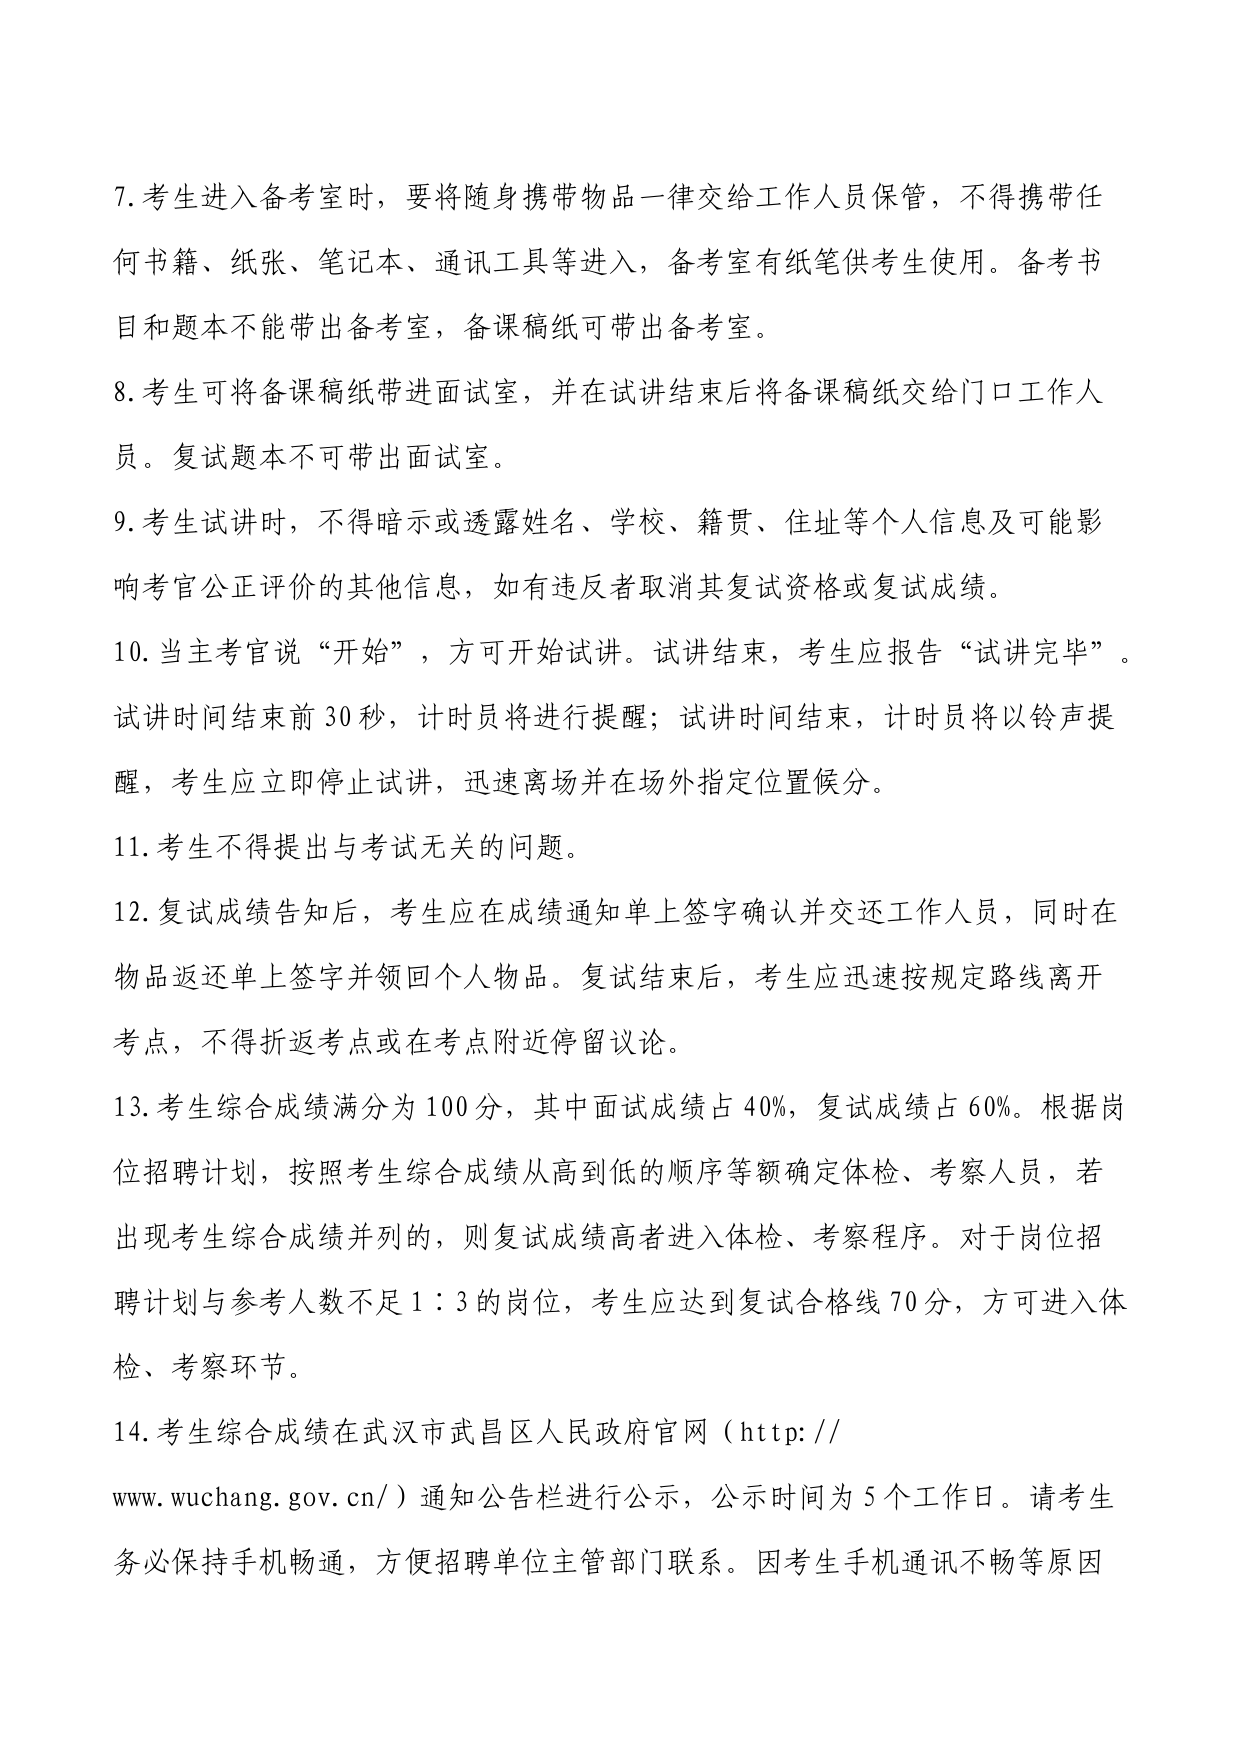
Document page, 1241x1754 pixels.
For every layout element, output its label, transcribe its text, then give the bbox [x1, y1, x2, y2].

text 12.复试成绩告知后，考生应在成绩通知单上签字确认并交还工作人员，同时在物品返还单上签字并领回个人物品。复试结束后，考生应迅速按规定路线离开考点，不得折返考点或在考点附近停留议论。 [112, 877, 1128, 1072]
text 9.考生试讲时，不得暗示或透露姓名、学校、籍贯、住址等个人信息及可能影响考官公正评价的其他信息，如有违反者取消其复试资格或复试成绩。 [112, 487, 1128, 617]
text 13.考生综合成绩满分为100分，其中面试成绩占40%，复试成绩占60%。根据岗位招聘计划，按照考生综合成绩从高到低的顺序等额确定体检、考察人员，若出现考生综合成绩并列的，则复试成绩高者进入体检、考察程序。对于岗位招聘计划与参考人数不足1∶3的岗位，考生应达到复试合格线70分，方可进入体检、考察环节。 [112, 1072, 1128, 1397]
text 10.当主考官说“开始”，方可开始试讲。试讲结束，考生应报告“试讲完毕”。试讲时间结束前30秒，计时员将进行提醒；试讲时间结束，计时员将以铃声提醒，考生应立即停止试讲，迅速离场并在场外指定位置候分。 [112, 617, 1128, 812]
text 11.考生不得提出与考试无关的问题。 [112, 812, 1128, 877]
text 7.考生进入备考室时，要将随身携带物品一律交给工作人员保管，不得携带任何书籍、纸张、笔记本、通讯工具等进入，备考室有纸笔供考生使用。备考书目和题本不能带出备考室，备课稿纸可带出备考室。 [112, 162, 1128, 357]
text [112, 1397, 1128, 1592]
text 8.考生可将备课稿纸带进面试室，并在试讲结束后将备课稿纸交给门口工作人员。复试题本不可带出面试室。 [112, 357, 1128, 487]
